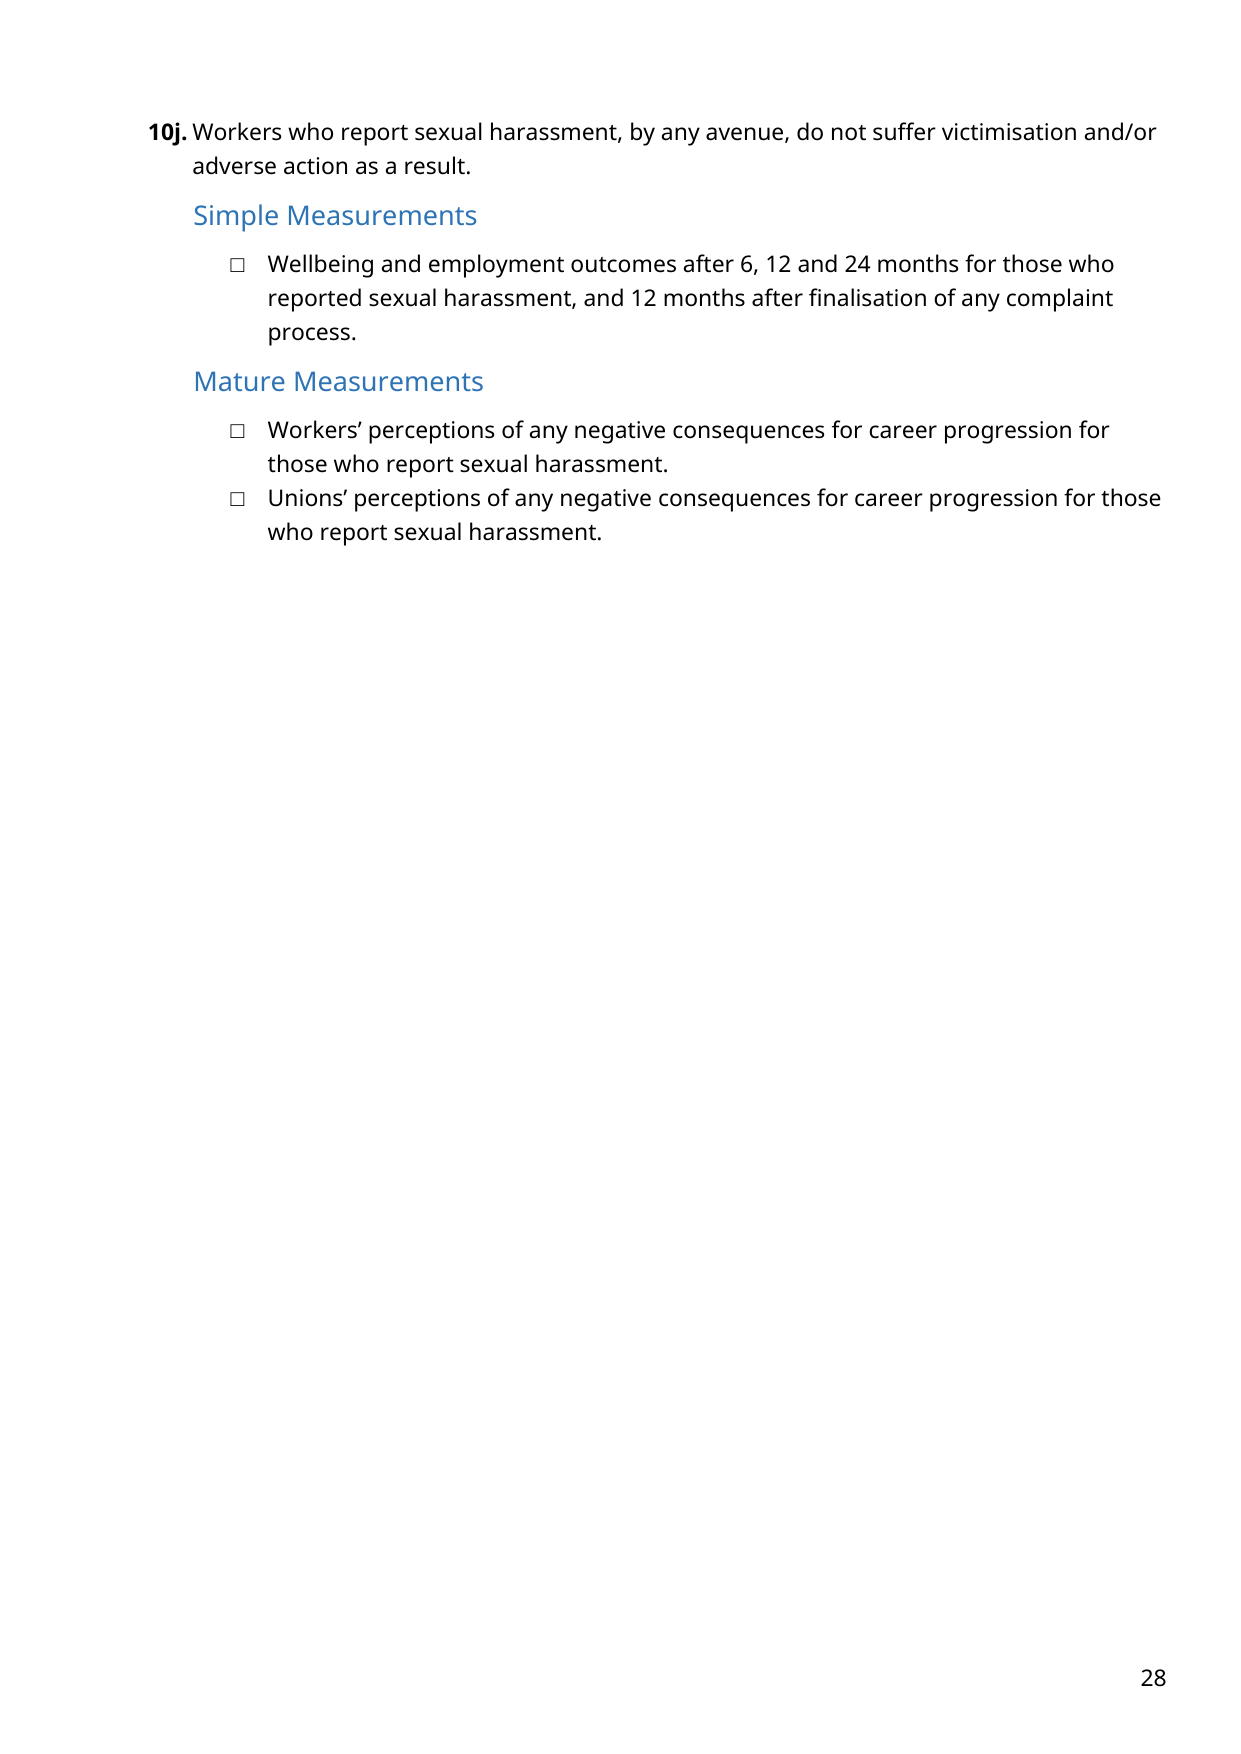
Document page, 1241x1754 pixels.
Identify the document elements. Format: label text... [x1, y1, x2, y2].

list Wellbeing and employment outcomes after 6, 12 and 24 months for those who reported sexual harassment, and 12 months after finalisation of any complaint process. [230, 248, 1166, 347]
text Simple Measurements [118, 196, 1166, 233]
list Unions’ perceptions of any negative consequences for career progression for those who report sexual harassment. [230, 482, 1166, 547]
list Workers who report sexual harassment, by any avenue, do not suffer victimisation and/or adverse action as a result. [148, 116, 1166, 181]
list Workers’ perceptions of any negative consequences for career progression for those who report sexual harassment. [230, 414, 1166, 479]
text Mature Measurements [193, 362, 1166, 399]
